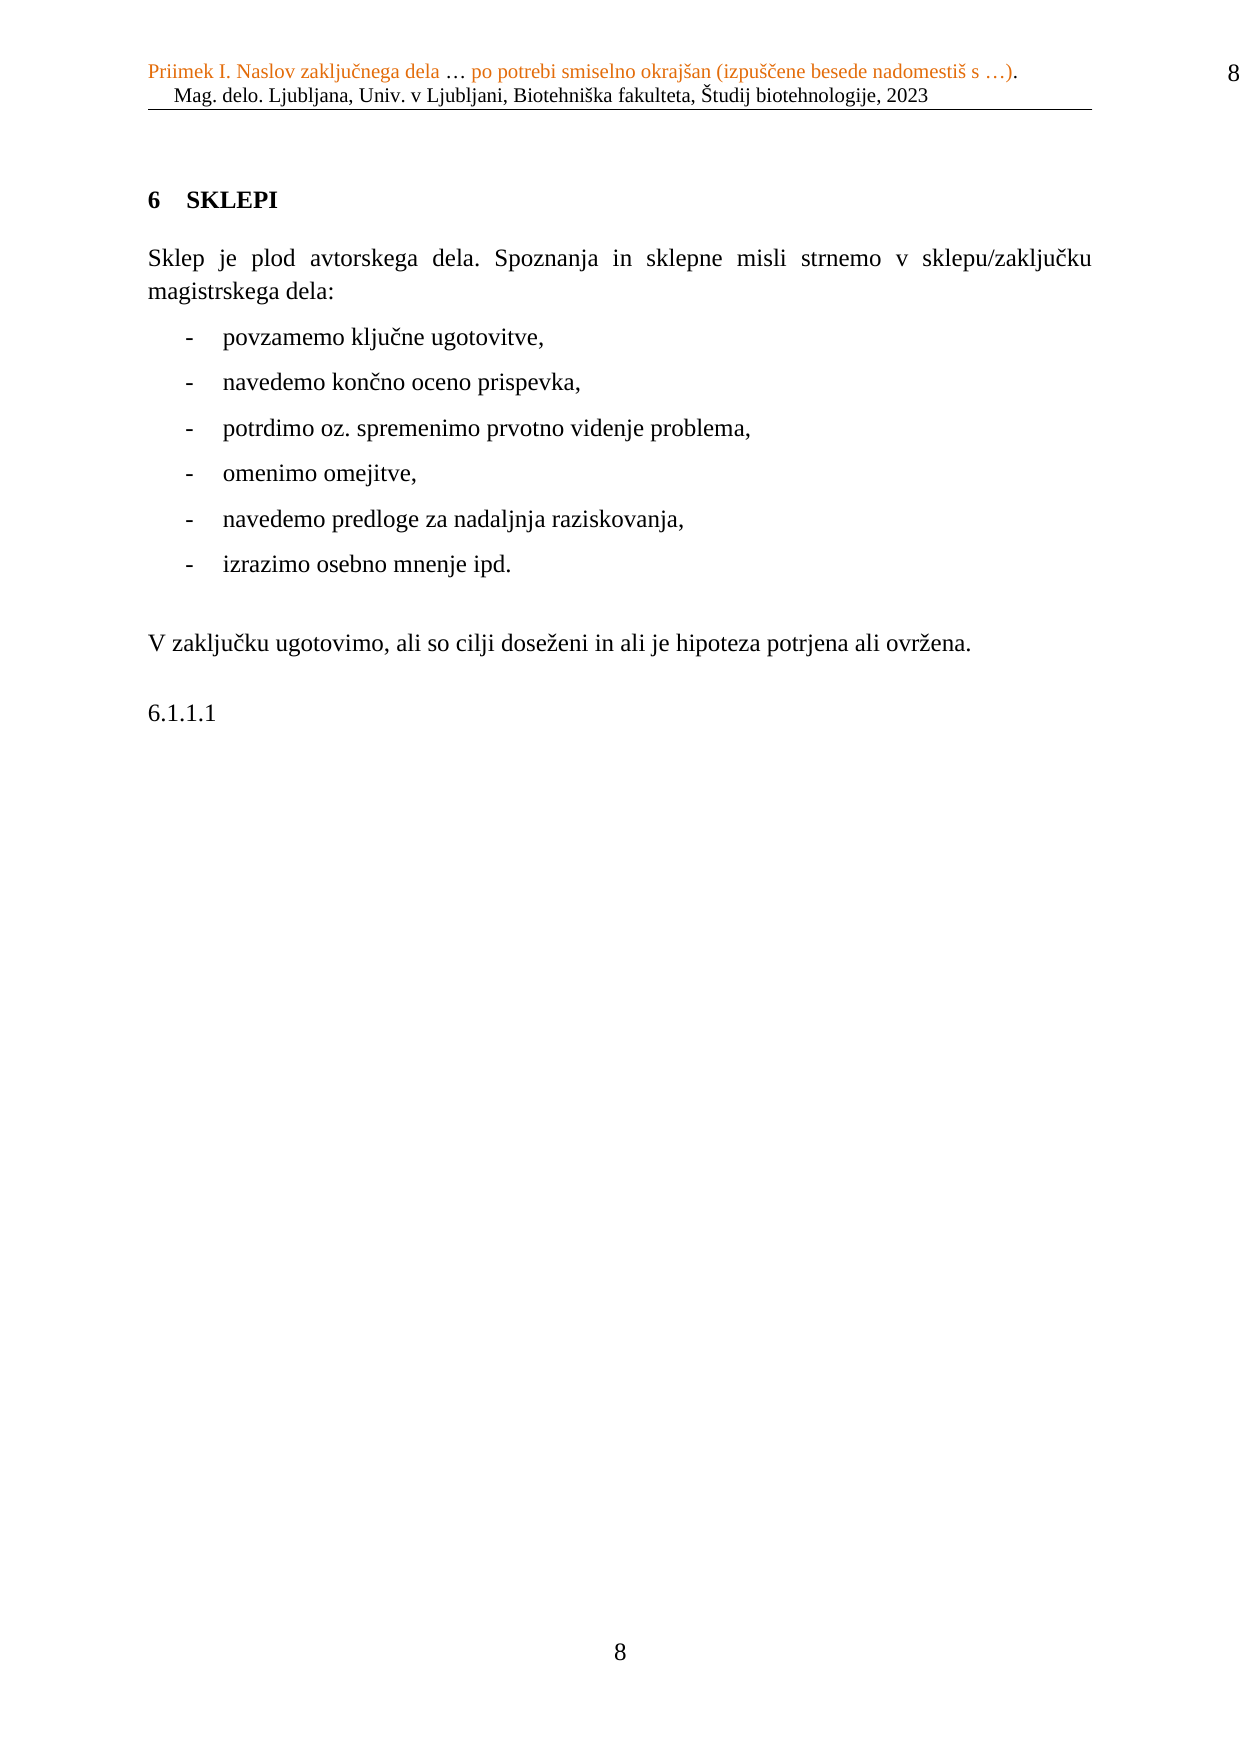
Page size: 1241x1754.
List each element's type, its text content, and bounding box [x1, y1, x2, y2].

subtitle SKLEPI [148, 185, 1092, 214]
list omenimo omejitve, [185, 458, 1092, 487]
list potrdimo oz. spremenimo prvotno videnje problema, [185, 413, 1092, 442]
text V zaključku ugotovimo, ali so cilji doseženi in ali je hipoteza potrjena ali ovržena. [148, 628, 1092, 657]
list navedemo predloge za nadaljnja raziskovanja, [185, 504, 1092, 533]
list navedemo končno oceno prispevka, [185, 367, 1092, 396]
text Sklep je plod avtorskega dela. Spoznanja in sklepne misli strnemo v sklepu/zaključku magistrskega dela: [148, 243, 1092, 305]
list povzamemo ključne ugotovitve, [185, 322, 1092, 351]
list izrazimo osebno mnenje ipd. [185, 549, 1092, 578]
